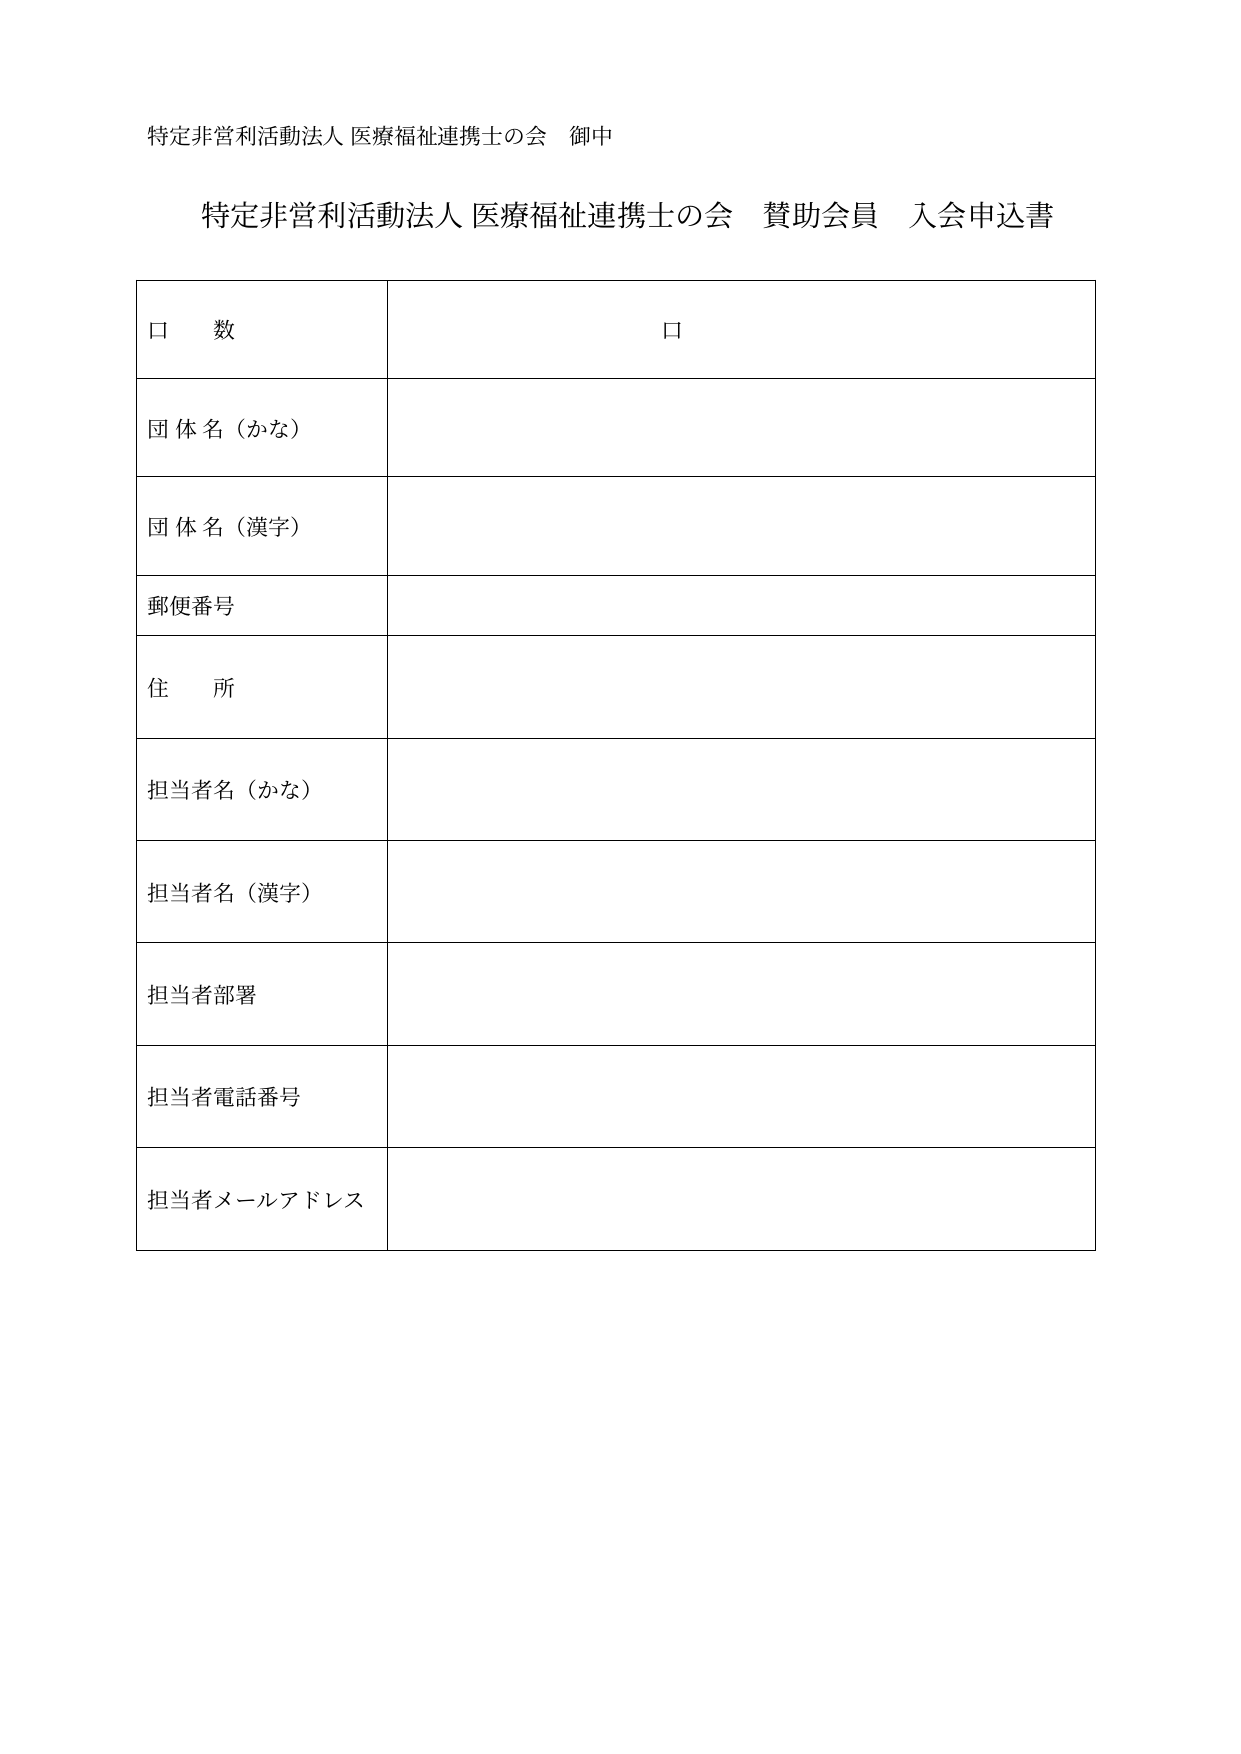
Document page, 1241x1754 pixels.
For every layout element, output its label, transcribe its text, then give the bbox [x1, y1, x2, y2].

table_cell 担当者名（漢字） [137, 841, 387, 942]
table_cell [388, 576, 1095, 635]
table_cell [388, 379, 1095, 476]
table_cell [388, 841, 1095, 942]
table_cell 担当者メールアドレス [137, 1148, 387, 1249]
table_cell 担当者電話番号 [137, 1046, 387, 1147]
table_cell [388, 943, 1095, 1045]
table_cell [388, 636, 1095, 737]
table_cell [388, 477, 1095, 574]
text 特定非営利活動法人 医療福祉連携士の会 賛助会員 入会申込書 [148, 181, 1107, 247]
table_cell [388, 1046, 1095, 1147]
table_cell 団 体 名（かな） [137, 379, 387, 476]
table_cell 住 所 [137, 636, 387, 737]
table_cell [388, 739, 1095, 840]
table_header 口 数 [137, 281, 387, 378]
table_header 口 [388, 281, 1095, 378]
table_cell 郵便番号 [137, 576, 387, 635]
table_cell 団 体 名（漢字） [137, 477, 387, 574]
table_cell [388, 1148, 1095, 1249]
table_cell 担当者名（かな） [137, 739, 387, 840]
table_cell 担当者部署 [137, 943, 387, 1045]
text 特定非営利活動法人 医療福祉連携士の会 御中 [148, 119, 1107, 151]
